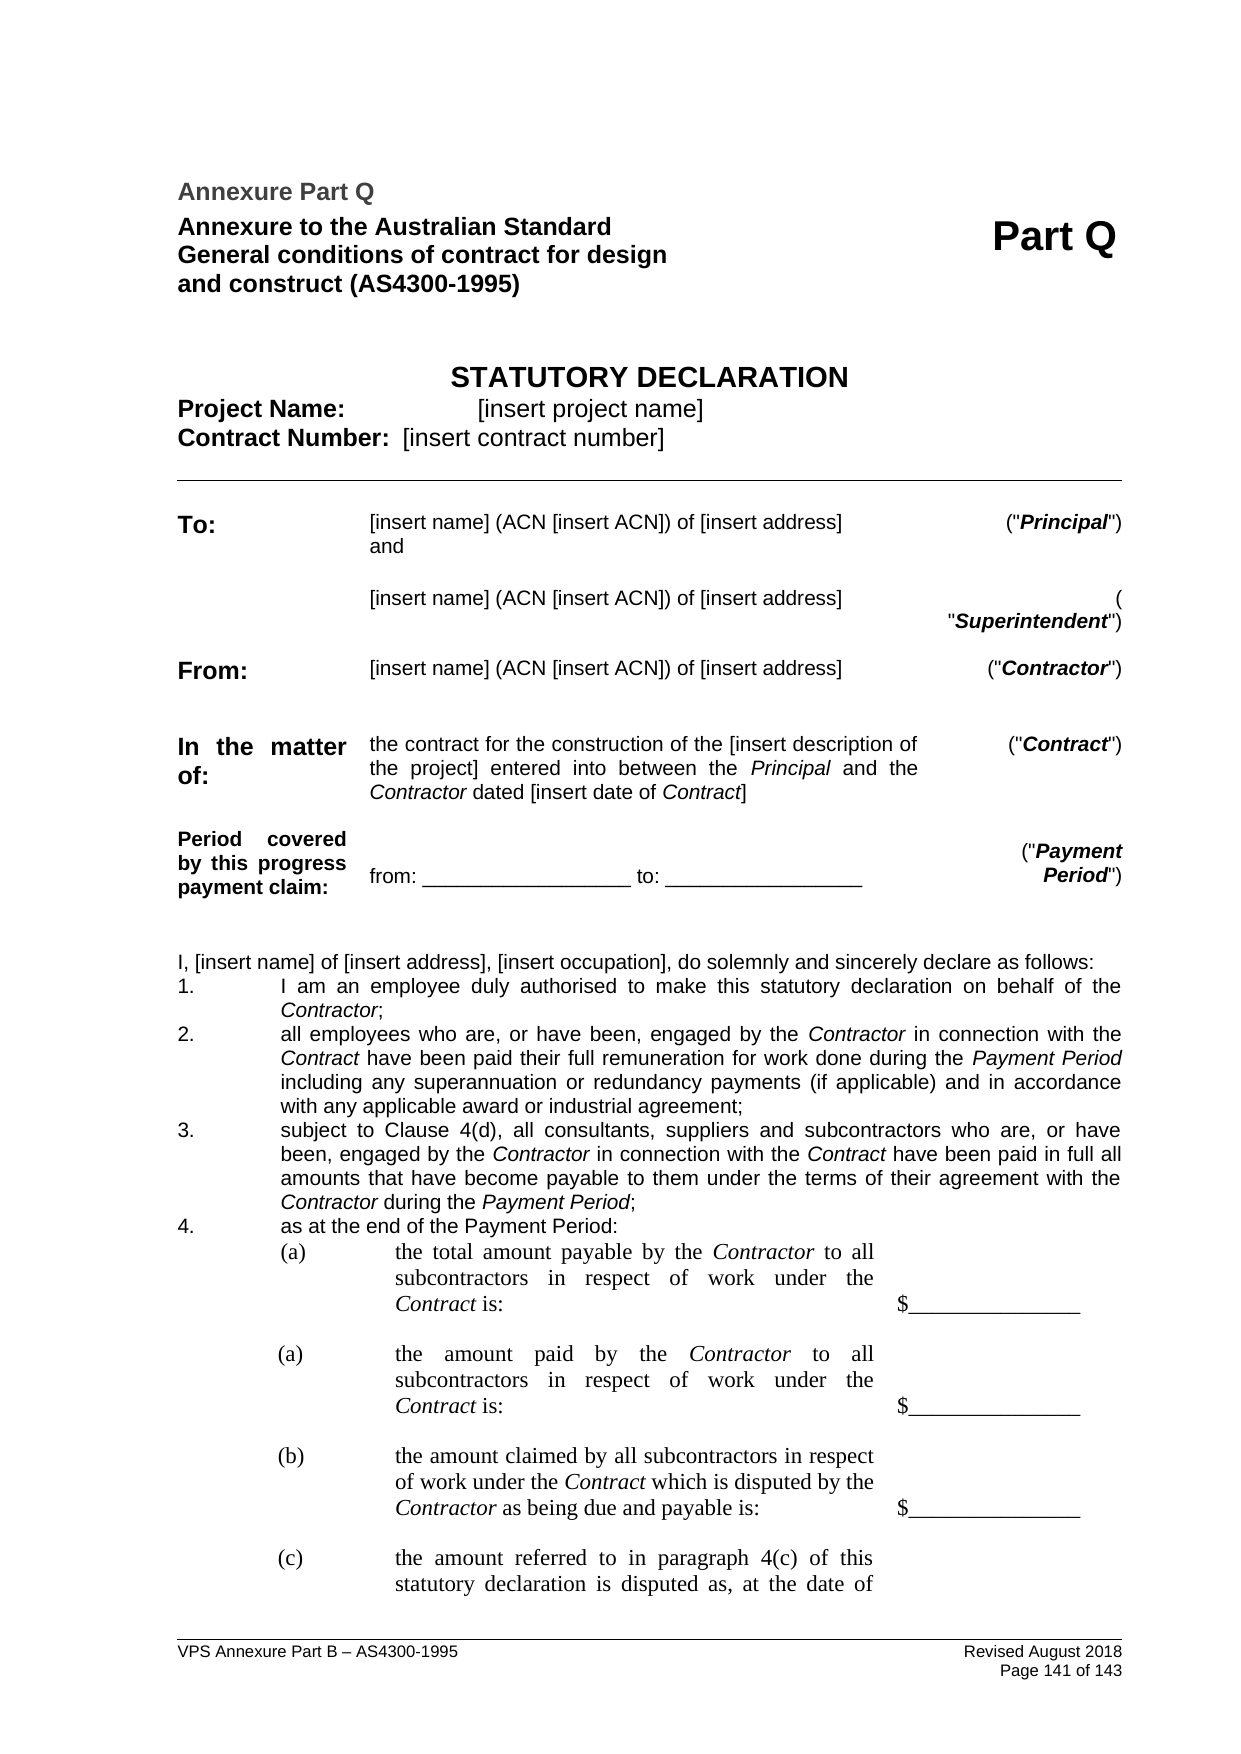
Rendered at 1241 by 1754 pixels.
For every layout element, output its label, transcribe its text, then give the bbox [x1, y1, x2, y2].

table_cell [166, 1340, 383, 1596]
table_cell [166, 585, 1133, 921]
text 2. all employees who are, or have been, engaged by the Contractor in connection with the Contract have been paid their full remuneration for work done during the Payment Period including any superannuation or redundancy payments (if applicable) and in accordance with any applicable award or industrial agreement; [177, 1022, 1122, 1118]
text Project Name: [insert project name] [177, 394, 1122, 423]
text I, [insert name] of [insert address], [insert occupation], do solemnly and sincerely declare as follows: [177, 950, 1122, 974]
text Statutory Declaration [177, 361, 1122, 394]
text 1. I am an employee duly authorised to make this statutory declaration on behalf of the Contractor; [177, 974, 1122, 1022]
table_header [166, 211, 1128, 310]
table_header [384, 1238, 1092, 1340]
text Contract Number: [insert contract number] [177, 423, 1122, 452]
subtitle Annexure Part Q [177, 176, 1122, 205]
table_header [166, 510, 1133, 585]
text 4. as at the end of the Payment Period: [177, 1214, 1122, 1238]
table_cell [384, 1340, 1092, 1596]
text 3. subject to Clause 4(d), all consultants, suppliers and subcontractors who are, or have been, engaged by the Contractor in connection with the Contract have been paid in full all amounts that have become payable to them under the terms of their agreement with the Contractor during the Payment Period; [177, 1118, 1122, 1214]
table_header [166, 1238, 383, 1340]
